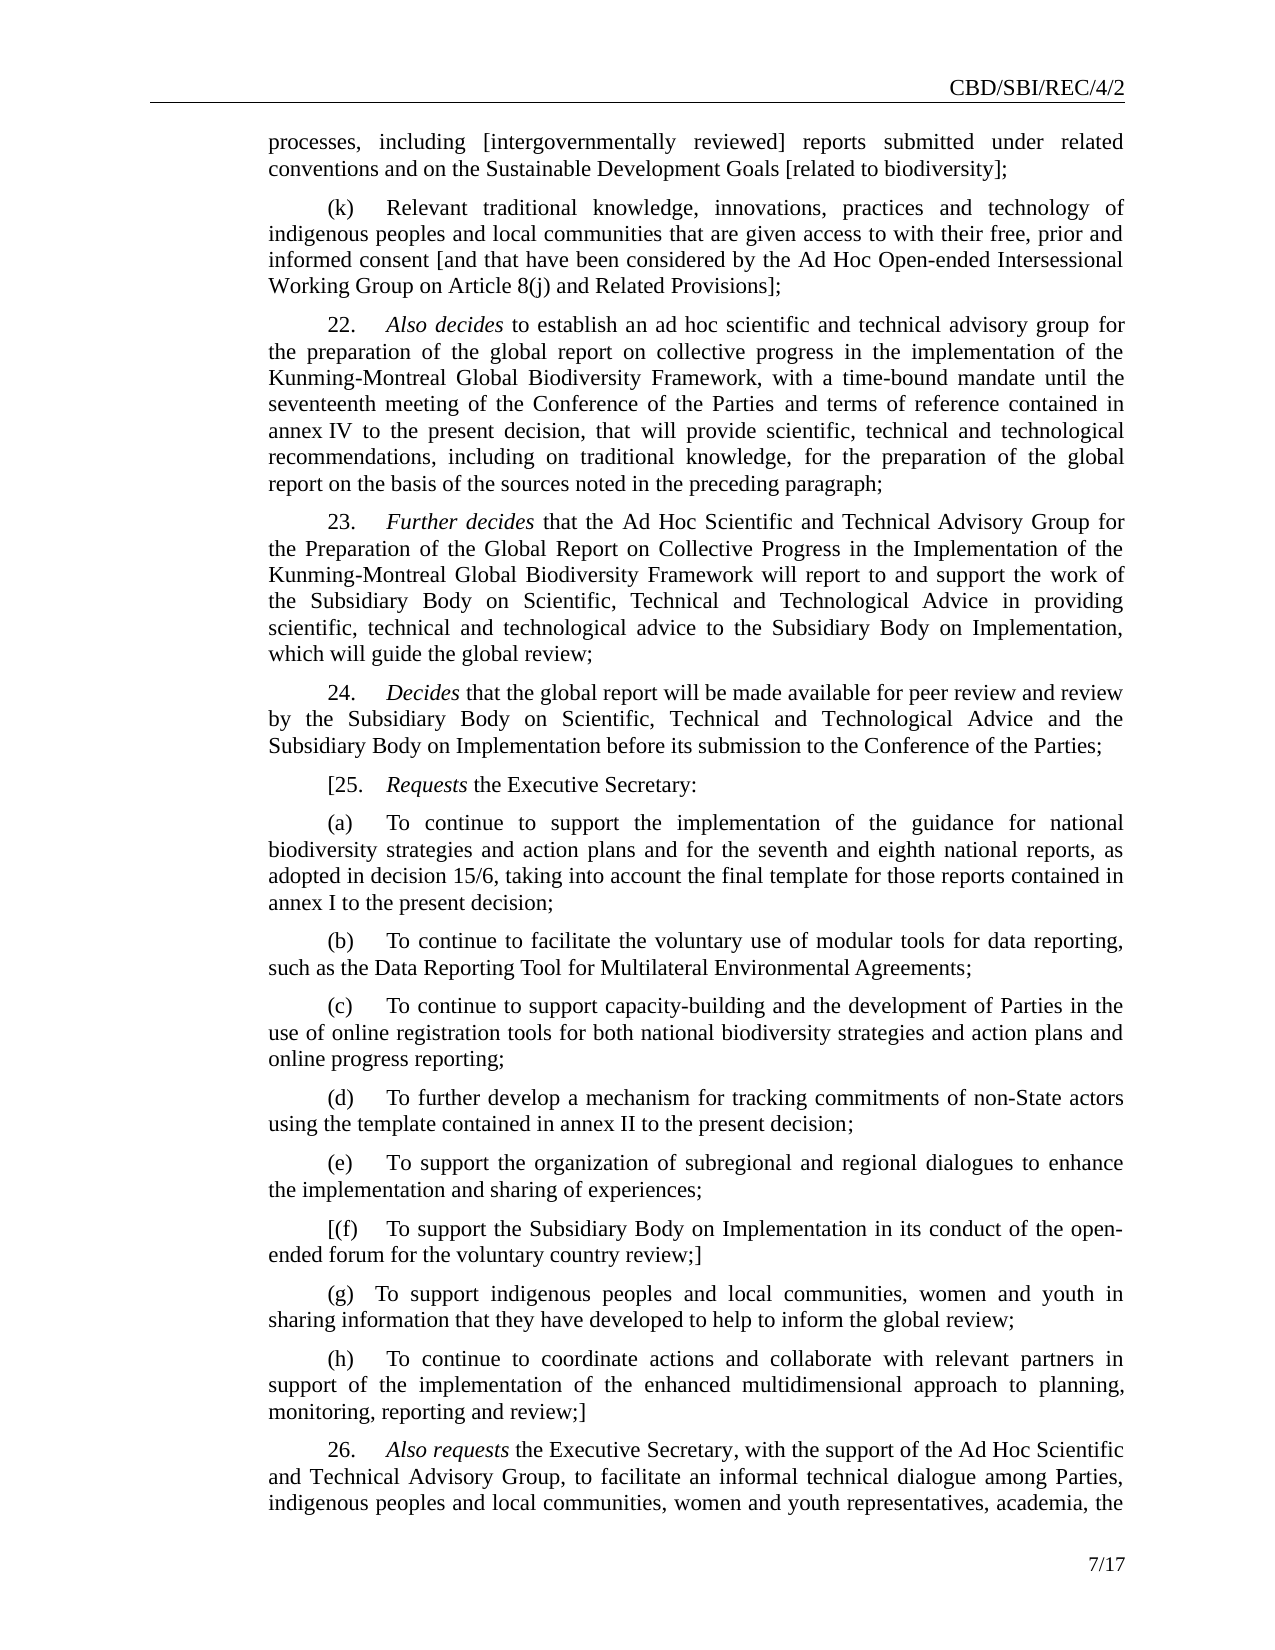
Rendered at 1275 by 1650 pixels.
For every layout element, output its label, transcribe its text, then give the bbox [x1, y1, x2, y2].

text (e) To support the organization of subregional and regional dialogues to enhance the implementation and sharing of experiences; [268, 1149, 1125, 1202]
text (b) To continue to facilitate the voluntary use of modular tools for data reporting, such as the Data Reporting Tool for Multilateral Environmental Agreements; [268, 927, 1125, 980]
text (k) Relevant traditional knowledge, innovations, practices and technology of indigenous peoples and local communities that are given access to with their free, prior and informed consent [and that have been considered by the Ad Hoc Open-ended Intersessional Working Group on Article 8(j) and Related Provisions]; [268, 193, 1125, 299]
text (a) To continue to support the implementation of the guidance for national biodiversity strategies and action plans and for the seventh and eighth national reports, as adopted in decision 15/6, taking into account the final template for those reports contained in annex I to the present decision; [268, 809, 1125, 915]
text (g) To support indigenous peoples and local communities, women and youth in sharing information that they have developed to help to inform the global review; [268, 1280, 1125, 1332]
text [268, 128, 1125, 181]
text 24. Decides that the global report will be made available for peer review and review by the Subsidiary Body on Scientific, Technical and Technological Advice and the Subsidiary Body on Implementation before its submission to the Conference of the Parties; [268, 679, 1125, 758]
text [(f) To support the Subsidiary Body on Implementation in its conduct of the open-ended forum for the voluntary country review;] [268, 1214, 1125, 1267]
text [268, 1437, 1125, 1516]
text 22. Also decides to establish an ad hoc scientific and technical advisory group for the preparation of the global report on collective progress in the implementation of the Kunming-Montreal Global Biodiversity Framework, with a time-bound mandate until the seventeenth meeting of the Conference of the Parties and terms of reference contained in annex IV to the present decision, that will provide scientific, technical and technological recommendations, including on traditional knowledge, for the preparation of the global report on the basis of the sources noted in the preceding paragraph; [268, 311, 1125, 496]
text (h) To continue to coordinate actions and collaborate with relevant partners in support of the implementation of the enhanced multidimensional approach to planning, monitoring, reporting and review;] [268, 1345, 1125, 1424]
text (c) To continue to support capacity-building and the development of Parties in the use of online registration tools for both national biodiversity strategies and action plans and online progress reporting; [268, 993, 1125, 1072]
text (d) To further develop a mechanism for tracking commitments of non-State actors using the template contained in annex II to the present decision; [268, 1084, 1125, 1137]
text 23. Further decides that the Ad Hoc Scientific and Technical Advisory Group for the Preparation of the Global Report on Collective Progress in the Implementation of the Kunming-Montreal Global Biodiversity Framework will report to and support the work of the Subsidiary Body on Scientific, Technical and Technological Advice in providing scientific, technical and technological advice to the Subsidiary Body on Implementation, which will guide the global review; [268, 508, 1125, 667]
text [25. Requests the Executive Secretary: [268, 771, 1125, 797]
